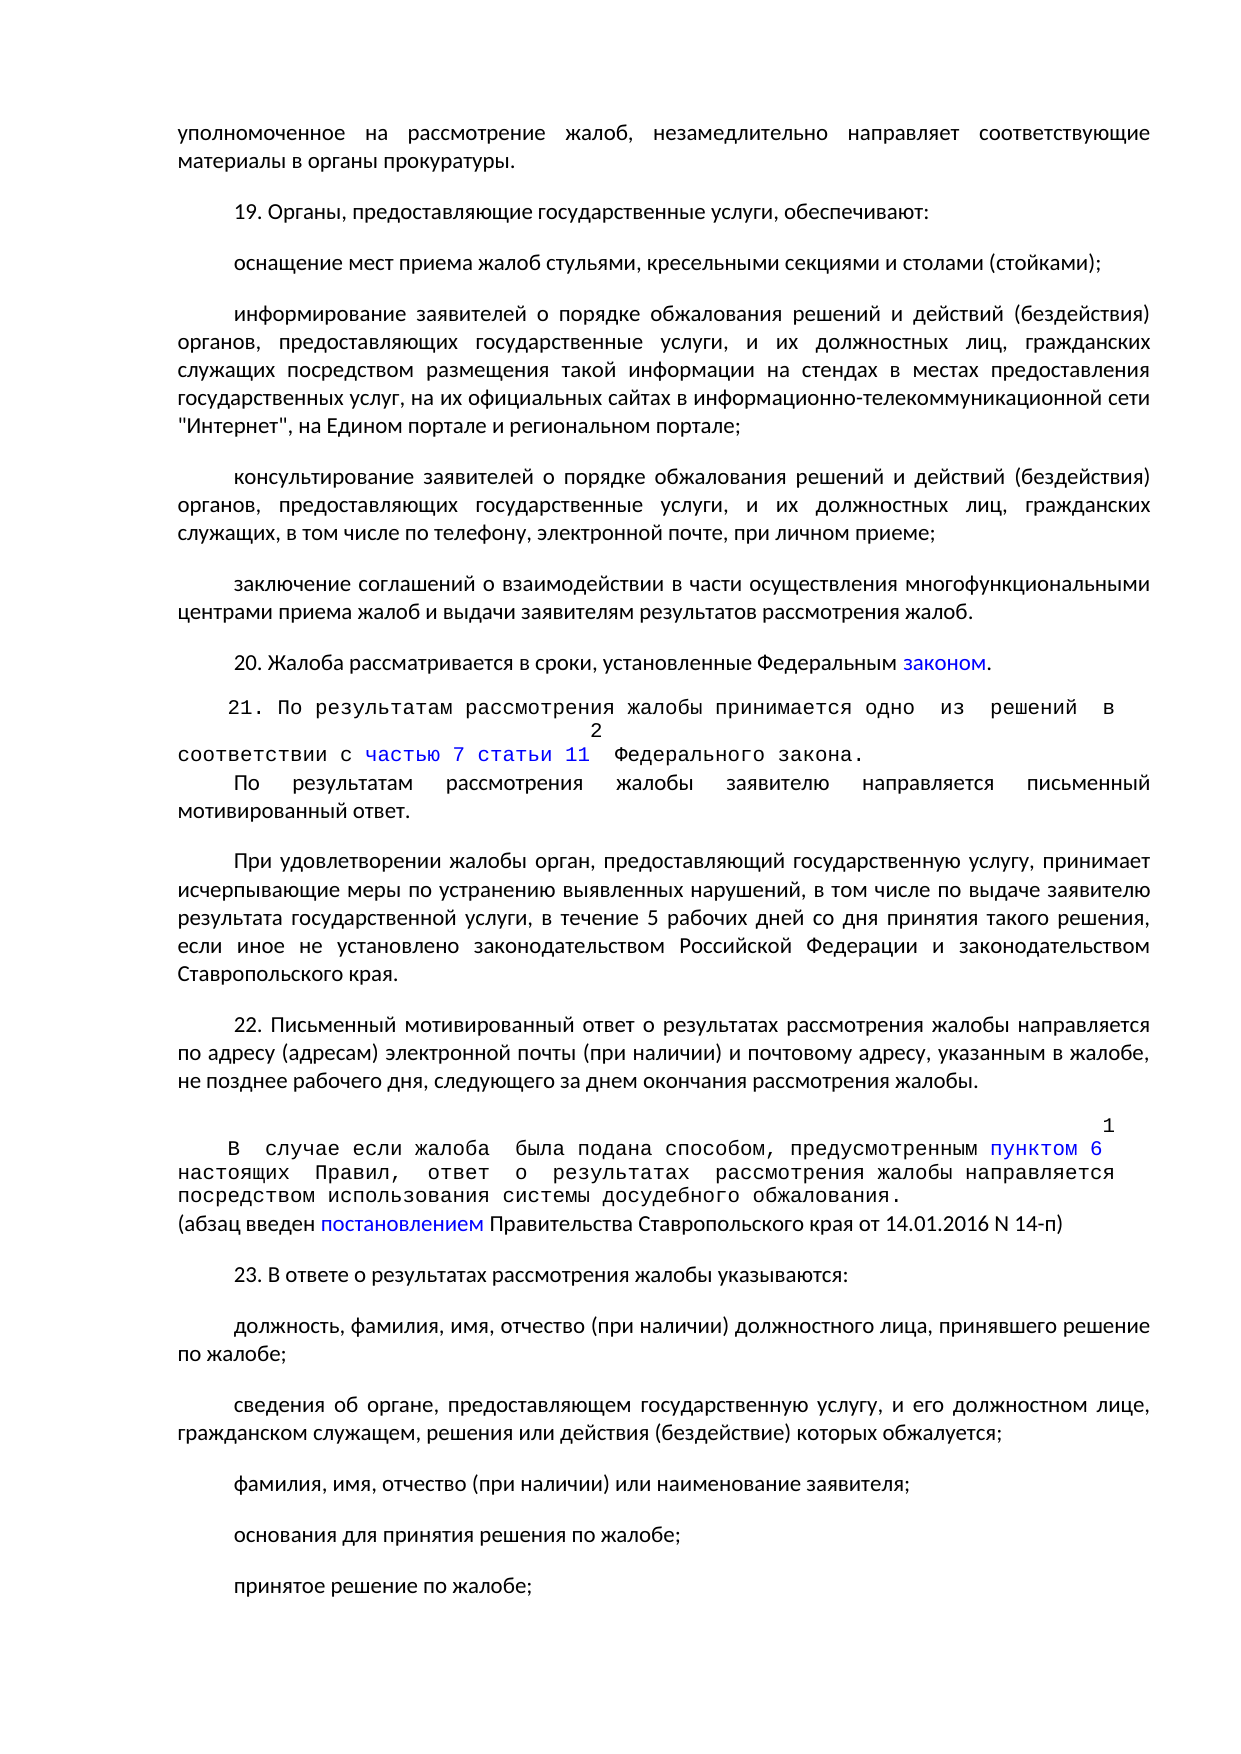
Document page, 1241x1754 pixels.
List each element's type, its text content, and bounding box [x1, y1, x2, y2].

text 22. Письменный мотивированный ответ о результатах рассмотрения жалобы направляется по адресу (адресам) электронной почты (при наличии) и почтовому адресу, указанным в жалобе, не позднее рабочего дня, следующего за днем окончания рассмотрения жалобы. [177, 1010, 1152, 1094]
text При удовлетворении жалобы орган, предоставляющий государственную услугу, принимает исчерпывающие меры по устранению выявленных нарушений, в том числе по выдаче заявителю результата государственной услуги, в течение 5 рабочих дней со дня принятия такого решения, если иное не установлено законодательством Российской Федерации и законодательством Ставропольского края. [177, 847, 1152, 987]
text посредством использования системы досудебного обжалования. [177, 1186, 1152, 1209]
text 2 [177, 720, 1152, 744]
text заключение соглашений о взаимодействии в части осуществления многофункциональными центрами приема жалоб и выдачи заявителям результатов рассмотрения жалоб. [177, 569, 1152, 625]
text 1 [177, 1114, 1152, 1138]
text сведения об органе, предоставляющем государственную услугу, и его должностном лице, гражданском служащем, решения или действия (бездействие) которых обжалуется; [177, 1390, 1152, 1446]
text По результатам рассмотрения жалобы заявителю направляется письменный мотивированный ответ. [177, 768, 1152, 824]
text 21. По результатам рассмотрения жалобы принимается одно из решений в [177, 697, 1152, 720]
text должность, фамилия, имя, отчество (при наличии) должностного лица, принявшего решение по жалобе; [177, 1311, 1152, 1367]
text консультирование заявителей о порядке обжалования решений и действий (бездействия) органов, предоставляющих государственные услуги, и их должностных лиц, гражданских служащих, в том числе по телефону, электронной почте, при личном приеме; [177, 462, 1152, 546]
text 19. Органы, предоставляющие государственные услуги, обеспечивают: [177, 197, 1152, 225]
text 20. Жалоба рассматривается в сроки, установленные Федеральным законом. [177, 648, 1152, 676]
text 23. В ответе о результатах рассмотрения жалобы указываются: [177, 1260, 1152, 1288]
text соответствии с частью 7 статьи 11 Федерального закона. [177, 744, 1152, 768]
text фамилия, имя, отчество (при наличии) или наименование заявителя; [177, 1469, 1152, 1497]
text настоящих Правил, ответ о результатах рассмотрения жалобы направляется [177, 1162, 1152, 1186]
text (абзац введен постановлением Правительства Ставропольского края от 14.01.2016 N 14-п) [177, 1209, 1152, 1237]
text основания для принятия решения по жалобе; [177, 1520, 1152, 1548]
text оснащение мест приема жалоб стульями, кресельными секциями и столами (стойками); [177, 248, 1152, 276]
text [177, 118, 1152, 174]
text принятое решение по жалобе; [177, 1571, 1152, 1599]
text информирование заявителей о порядке обжалования решений и действий (бездействия) органов, предоставляющих государственные услуги, и их должностных лиц, гражданских служащих посредством размещения такой информации на стендах в местах предоставления государственных услуг, на их официальных сайтах в информационно-телекоммуникационной сети "Интернет", на Едином портале и региональном портале; [177, 299, 1152, 439]
text В случае если жалоба была подана способом, предусмотренным пунктом 6 [177, 1138, 1152, 1162]
